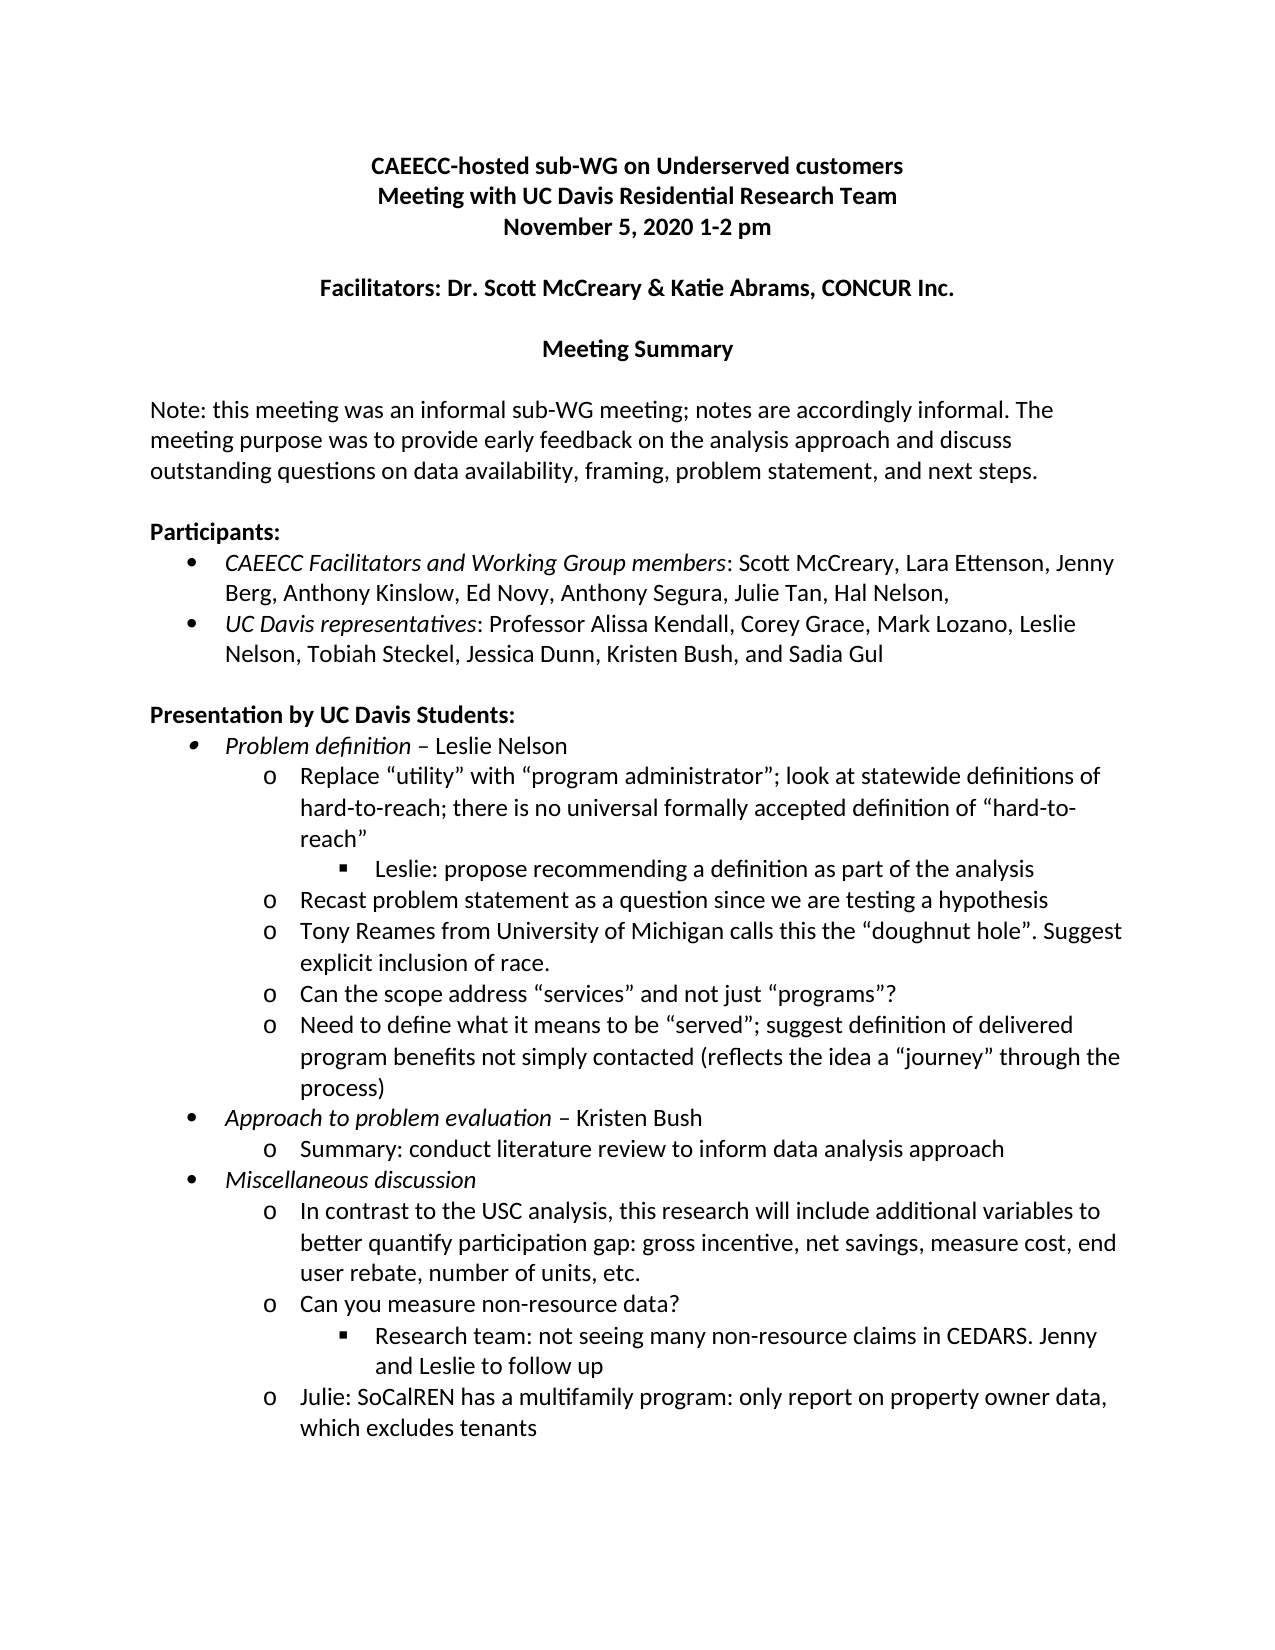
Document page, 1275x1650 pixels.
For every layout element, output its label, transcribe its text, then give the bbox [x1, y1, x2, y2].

list Can the scope address “services” and not just “programs”? [262, 978, 1125, 1009]
text Participants: [150, 516, 1125, 547]
list Leslie: propose recommending a definition as part of the analysis [337, 853, 1125, 884]
list Recast problem statement as a question since we are testing a hypothesis [262, 884, 1125, 916]
list Tony Reames from University of Michigan calls this the “doughnut hole”. Suggest explicit inclusion of race. [262, 916, 1125, 978]
text Note: this meeting was an informal sub-WG meeting; notes are accordingly informal. The meeting purpose was to provide early feedback on the analysis approach and discuss outstanding questions on data availability, framing, problem statement, and next steps. [150, 394, 1125, 486]
list Research team: not seeing many non-resource claims in CEDARS. Jenny and Leslie to follow up [337, 1320, 1125, 1381]
list Approach to problem evaluation – Kristen Bush [187, 1102, 1125, 1133]
text Presentation by UC Davis Students: [150, 699, 1125, 730]
list Need to define what it means to be “served”; suggest definition of delivered program benefits not simply contacted (reflects the idea a “journey” through the process) [262, 1009, 1125, 1102]
text Facilitators: Dr. Scott McCreary & Katie Abrams, CONCUR Inc. [150, 272, 1125, 303]
list Replace “utility” with “program administrator”; look at statewide definitions of hard-to-reach; there is no universal formally accepted definition of “hard-to-reach” [262, 760, 1125, 853]
text November 5, 2020 1-2 pm [150, 211, 1125, 242]
list Miscellaneous discussion [187, 1165, 1125, 1195]
list In contrast to the USC analysis, this research will include additional variables to better quantify participation gap: gross incentive, net savings, measure cost, end user rebate, number of units, etc. [262, 1195, 1125, 1288]
list Problem definition – Leslie Nelson [187, 730, 1125, 760]
list UC Davis representatives: Professor Alissa Kendall, Corey Grace, Mark Lozano, Leslie Nelson, Tobiah Steckel, Jessica Dunn, Kristen Bush, and Sadia Gul [187, 608, 1125, 669]
list Can you measure non-resource data? [262, 1288, 1125, 1320]
text Meeting with UC Davis Residential Research Team [150, 181, 1125, 211]
text Meeting Summary [150, 333, 1125, 364]
list Summary: conduct literature review to inform data analysis approach [262, 1133, 1125, 1165]
list Julie: SoCalREN has a multifamily program: only report on property owner data, which excludes tenants [262, 1381, 1125, 1443]
text CAEECC-hosted sub-WG on Underserved customers [150, 150, 1125, 181]
list CAEECC Facilitators and Working Group members: Scott McCreary, Lara Ettenson, Jenny Berg, Anthony Kinslow, Ed Novy, Anthony Segura, Julie Tan, Hal Nelson, [187, 547, 1125, 608]
